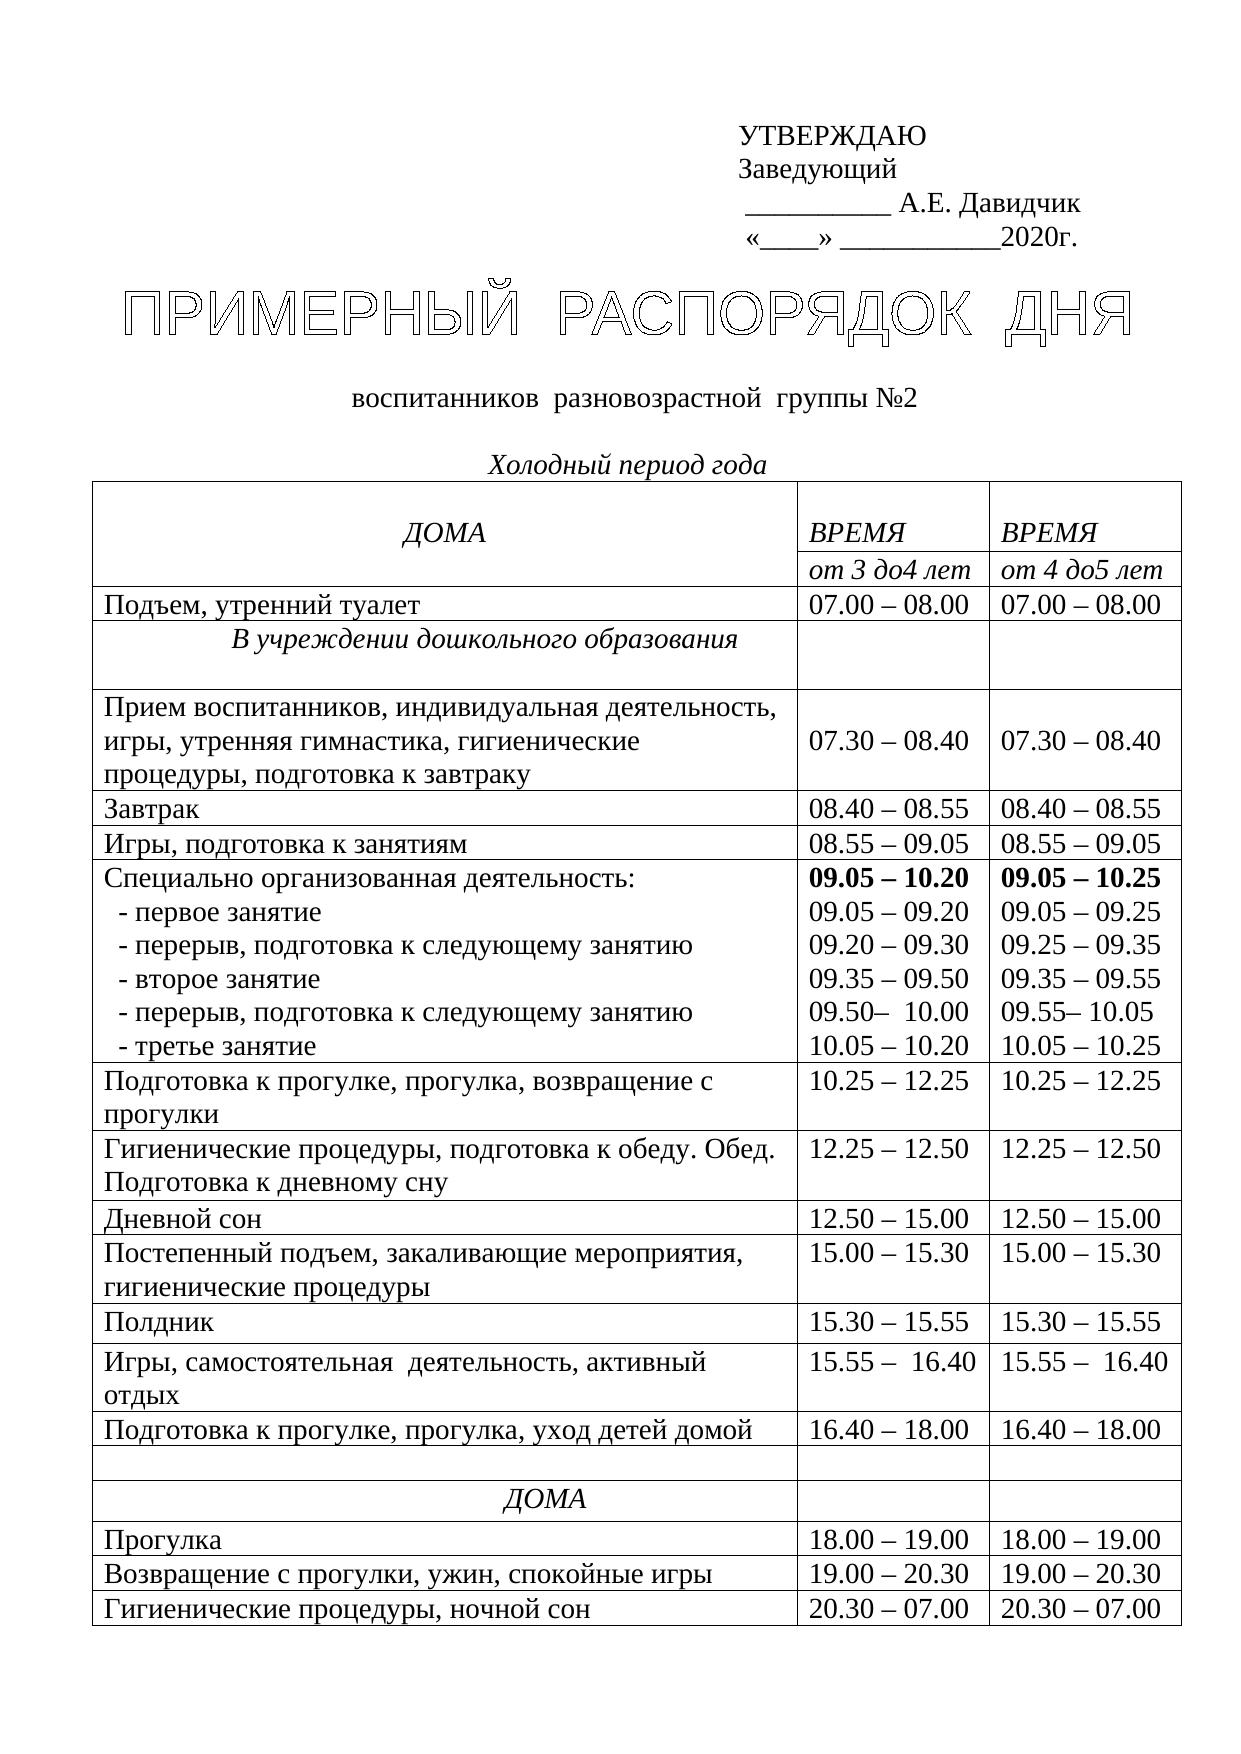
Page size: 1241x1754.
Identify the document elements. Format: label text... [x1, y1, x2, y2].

table_cell Игры, самостоятельная деятельность, активный отдых [93, 1344, 797, 1411]
table_cell 15.00 – 15.30 [990, 1235, 1181, 1303]
table_cell [798, 621, 989, 688]
table_cell 16.40 – 18.00 [798, 1412, 989, 1445]
table_cell [990, 621, 1181, 688]
table_cell Подъем, утренний туалет [93, 587, 797, 620]
table_cell 07.30 – 08.40 [798, 690, 989, 790]
table_cell Подготовка к прогулке, прогулка, возвращение с прогулки [93, 1063, 797, 1130]
table_cell 20.30 – 07.00 [990, 1591, 1181, 1624]
table_cell 12.50 – 15.00 [798, 1201, 989, 1234]
table_cell 20.30 – 07.00 [798, 1591, 989, 1624]
table_cell 19.00 – 20.30 [990, 1556, 1181, 1590]
table_cell Прогулка [93, 1522, 797, 1555]
table_cell 15.55 – 16.40 [990, 1344, 1181, 1411]
text «____» ___________2020г. [103, 219, 1152, 252]
table_cell от 3 до4 лет [798, 552, 989, 586]
table_cell 09.05 – 10.20 09.05 – 09.20 09.20 – 09.30 09.35 – 09.50 09.50– 10.00 10.05 – 10.20 [798, 860, 989, 1062]
table_cell 15.30 – 15.55 [990, 1304, 1181, 1343]
text УТВЕРЖДАЮ [103, 118, 1152, 152]
table_cell [990, 1481, 1181, 1521]
table_cell [93, 1446, 797, 1480]
table_cell Гигиенические процедуры, подготовка к обеду. Обед. Подготовка к дневному сну [93, 1131, 797, 1200]
table_cell Возвращение с прогулки, ужин, спокойные игры [93, 1556, 797, 1590]
table_cell 07.00 – 08.00 [990, 587, 1181, 620]
text Холодный период года [103, 447, 1152, 481]
table_cell Полдник [93, 1304, 797, 1343]
table_cell 12.50 – 15.00 [990, 1201, 1181, 1234]
table_cell [990, 1446, 1181, 1480]
table_cell 07.30 – 08.40 [990, 690, 1181, 790]
table_cell Завтрак [93, 791, 797, 825]
table_cell 15.55 – 16.40 [798, 1344, 989, 1411]
table_cell 08.40 – 08.55 [798, 791, 989, 825]
text Заведующий [103, 152, 1152, 185]
table_cell 19.00 – 20.30 [798, 1556, 989, 1590]
table_cell 15.00 – 15.30 [798, 1235, 989, 1303]
table_cell 08.55 – 09.05 [798, 826, 989, 859]
table_cell 10.25 – 12.25 [798, 1063, 989, 1130]
text воспитанников разновозрастной группы №2 [103, 380, 1152, 414]
text __________ А.Е. Давидчик [103, 185, 1152, 219]
table_cell 08.40 – 08.55 [990, 791, 1181, 825]
table_cell [798, 1446, 989, 1480]
table_cell 12.25 – 12.50 [990, 1131, 1181, 1200]
table_cell Игры, подготовка к занятиям [93, 826, 797, 859]
table_cell Прием воспитанников, индивидуальная деятельность, игры, утренняя гимнастика, гигиенические процедуры, подготовка к завтраку [93, 690, 797, 790]
table_header ДОМА [93, 482, 797, 586]
table_cell Постепенный подъем, закаливающие мероприятия, гигиенические процедуры [93, 1235, 797, 1303]
table_header ВРЕМЯ [798, 482, 989, 551]
table_cell 16.40 – 18.00 [990, 1412, 1181, 1445]
table_cell от 4 до5 лет [990, 552, 1181, 586]
table_cell 08.55 – 09.05 [990, 826, 1181, 859]
table_cell Гигиенические процедуры, ночной сон [93, 1591, 797, 1624]
table_cell ДОМА [93, 1481, 797, 1521]
table_cell 09.05 – 10.25 09.05 – 09.25 09.25 – 09.35 09.35 – 09.55 09.55– 10.05 10.05 – 10.25 [990, 860, 1181, 1062]
table_cell 12.25 – 12.50 [798, 1131, 989, 1200]
table_cell 07.00 – 08.00 [798, 587, 989, 620]
table_cell В учреждении дошкольного образования [93, 621, 797, 688]
table_cell Специально организованная деятельность: - первое занятие - перерыв, подготовка к следующему занятию - второе занятие - перерыв, подготовка к следующему занятию - третье занятие [93, 860, 797, 1062]
table_header ВРЕМЯ [990, 482, 1181, 551]
table_cell Дневной сон [93, 1201, 797, 1234]
table_cell [798, 1481, 989, 1521]
table_cell 18.00 – 19.00 [990, 1522, 1181, 1555]
table_cell 15.30 – 15.55 [798, 1304, 989, 1343]
table_cell 10.25 – 12.25 [990, 1063, 1181, 1130]
table_cell 18.00 – 19.00 [798, 1522, 989, 1555]
table_cell Подготовка к прогулке, прогулка, уход детей домой [93, 1412, 797, 1445]
